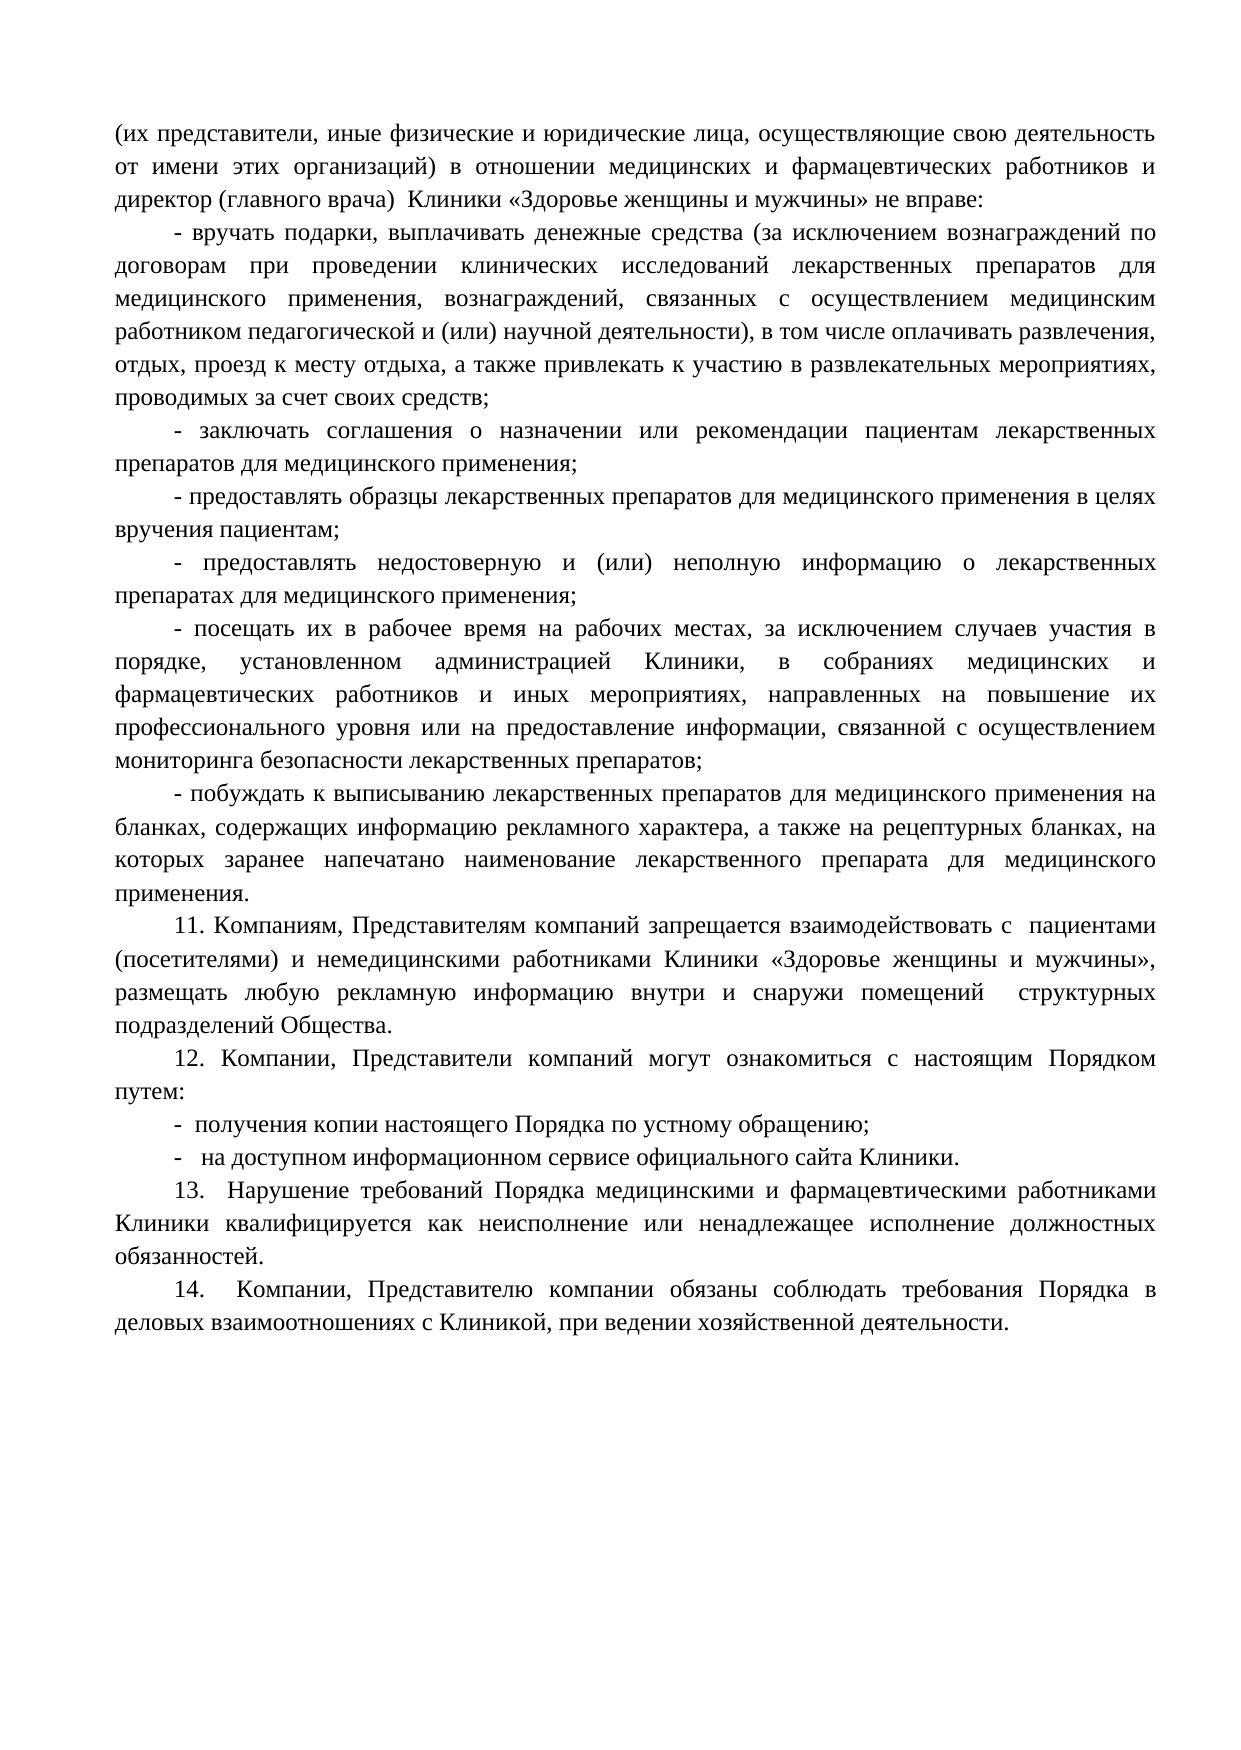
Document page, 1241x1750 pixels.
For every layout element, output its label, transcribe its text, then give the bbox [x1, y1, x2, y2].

text 14. Компании, Представителю компании обязаны соблюдать требования Порядка в деловых взаимоотношениях с Клиникой, при ведении хозяйственной деятельности. [114, 1274, 1157, 1336]
text 12. Компании, Представители компаний могут ознакомиться с настоящим Порядком путем: [114, 1043, 1157, 1104]
text 13. Нарушение требований Порядка медицинскими и фармацевтическими работниками Клиники квалифицируется как неисполнение или ненадлежащее исполнение должностных обязанностей. [114, 1175, 1157, 1269]
text - вручать подарки, выплачивать денежные средства (за исключением вознаграждений по договорам при проведении клинических исследований лекарственных препаратов для медицинского применения, вознаграждений, связанных с осуществлением медицинским работником педагогической и (или) научной деятельности), в том числе оплачивать развлечения, отдых, проезд к месту отдыха, а также привлекать к участию в развлекательных мероприятиях, проводимых за счет своих средств; [114, 217, 1157, 411]
text - побуждать к выписыванию лекарственных препаратов для медицинского применения на бланках, содержащих информацию рекламного характера, а также на рецептурных бланках, на которых заранее напечатано наименование лекарственного препарата для медицинского применения. [114, 778, 1157, 906]
text - предоставлять образцы лекарственных препаратов для медицинского применения в целях вручения пациентам; [114, 481, 1157, 543]
text 11. Компаниям, Представителям компаний запрещается взаимодействовать с пациентами (посетителями) и немедицинскими работниками Клиники «Здоровье женщины и мужчины», размещать любую рекламную информацию внутри и снаружи помещений структурных подразделений Общества. [114, 911, 1157, 1038]
text - предоставлять недостоверную и (или) неполную информацию о лекарственных препаратах для медицинского применения; [114, 547, 1157, 609]
text - заключать соглашения о назначении или рекомендации пациентам лекарственных препаратов для медицинского применения; [114, 415, 1157, 477]
text - посещать их в рабочее время на рабочих местах, за исключением случаев участия в порядке, установленном администрацией Клиники, в собраниях медицинских и фармацевтических работников и иных мероприятиях, направленных на повышение их профессионального уровня или на предоставление информации, связанной с осуществлением мониторинга безопасности лекарственных препаратов; [114, 613, 1157, 774]
text - на доступном информационном сервисе официального сайта Клиники. [114, 1142, 1157, 1171]
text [114, 118, 1157, 213]
text - получения копии настоящего Порядка по устному обращению; [114, 1109, 1157, 1137]
